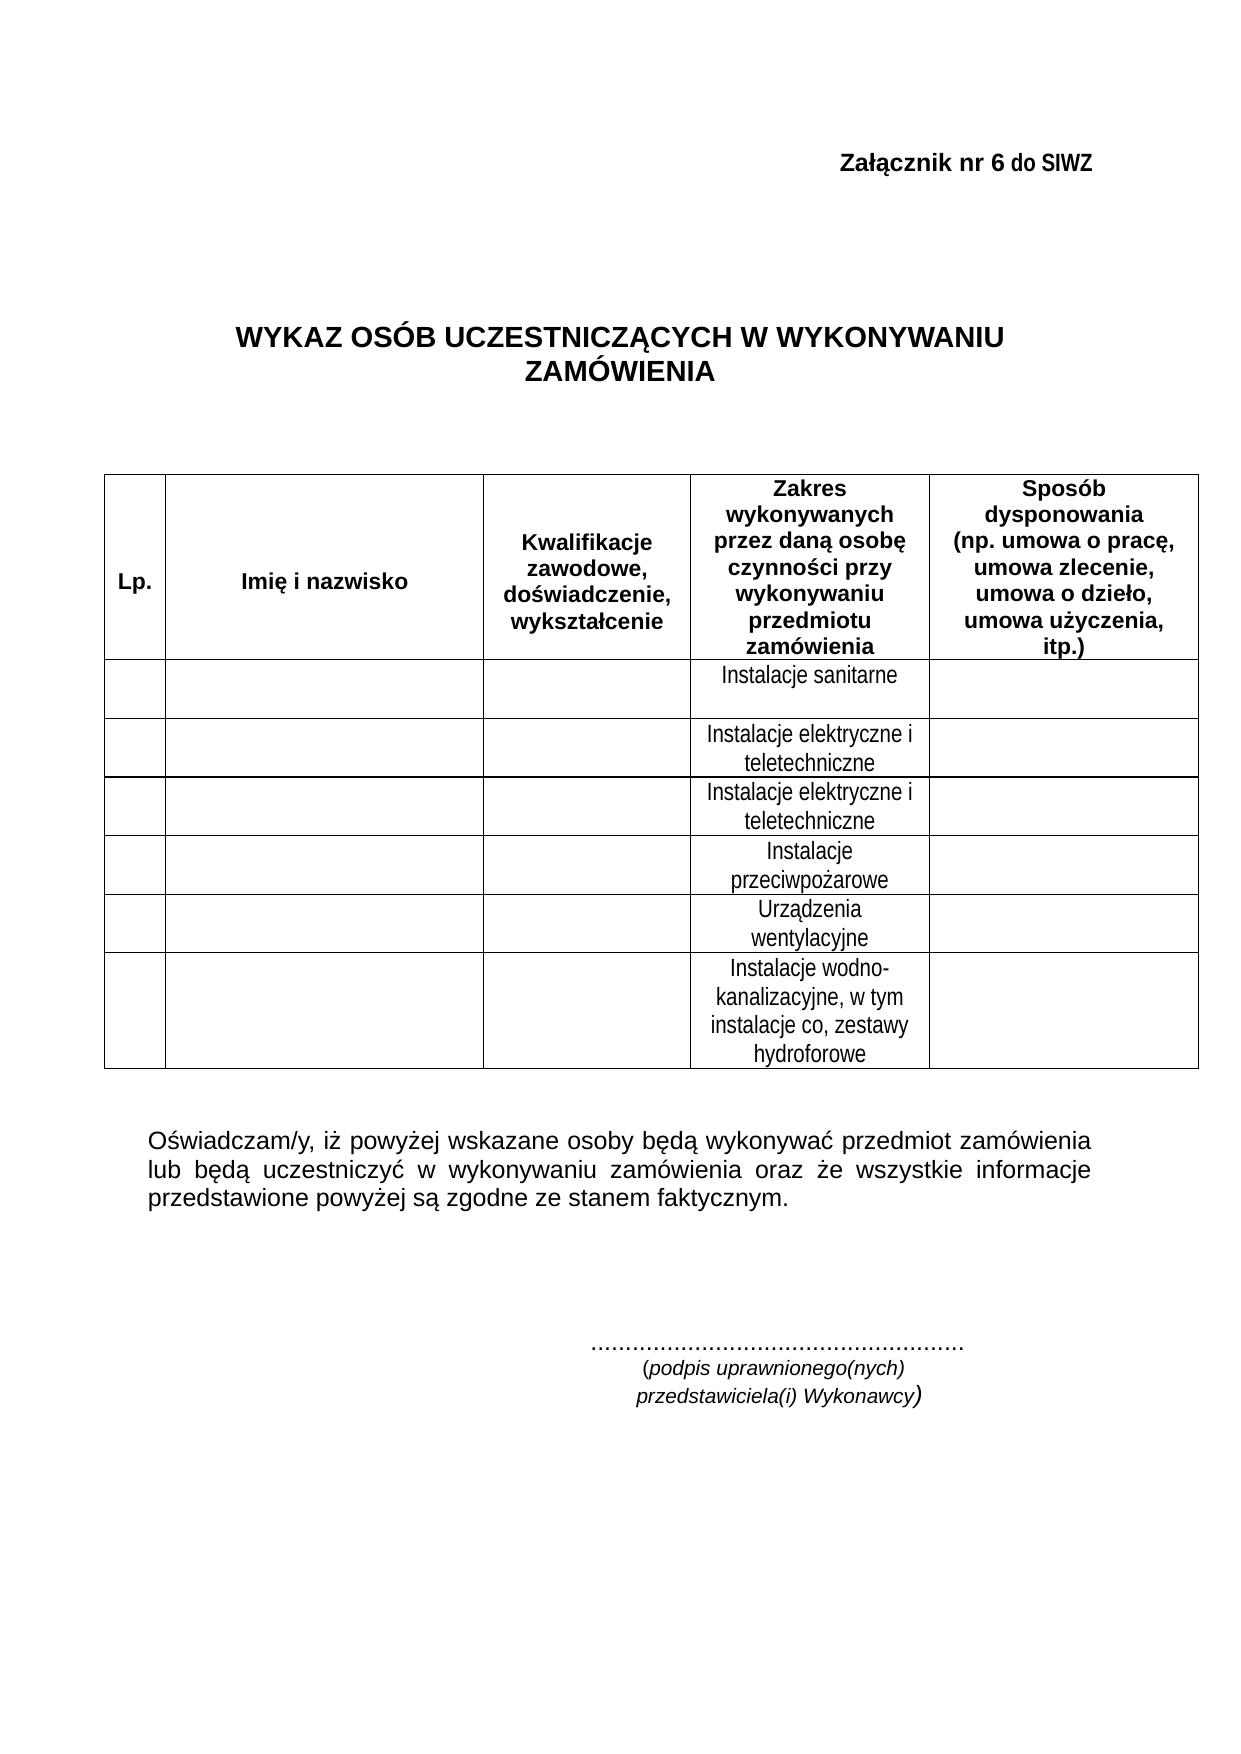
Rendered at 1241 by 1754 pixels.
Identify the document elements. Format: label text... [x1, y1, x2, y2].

table_cell [484, 778, 690, 835]
table_cell [484, 895, 690, 952]
table_cell [166, 778, 483, 835]
table_cell [930, 895, 1198, 952]
table_cell [105, 895, 165, 952]
table_cell [105, 778, 165, 835]
table_header Lp. [105, 475, 165, 659]
table_cell [930, 953, 1198, 1067]
table_cell [166, 953, 483, 1067]
table_header Sposób dysponowania (np. umowa o pracę, umowa zlecenie, umowa o dzieło, umowa użyczenia, itp.) [930, 475, 1198, 659]
table_cell [166, 660, 483, 718]
text Oświadczam/y, iż powyżej wskazane osoby będą wykonywać przedmiot zamówienia lub będą uczestniczyć w wykonywaniu zamówienia oraz że wszystkie informacje przedstawione powyżej są zgodne ze stanem faktycznym. [148, 1126, 1093, 1212]
text (podpis uprawnionego(nych) [148, 1356, 1093, 1380]
table_cell [105, 836, 165, 893]
table_header Imię i nazwisko [166, 475, 483, 659]
table_cell [930, 719, 1198, 776]
text Załącznik nr 6 do SIWZ [148, 148, 1093, 176]
table_cell Instalacje elektryczne i teletechniczne [691, 719, 929, 776]
table_cell Instalacje wodno-kanalizacyjne, w tym instalacje co, zestawy hydroforowe [691, 953, 929, 1067]
table_cell [166, 895, 483, 952]
text przedstawiciela(i) Wykonawcy) [148, 1380, 1093, 1409]
table_cell [484, 953, 690, 1067]
table_cell [484, 660, 690, 718]
table_cell [484, 719, 690, 776]
text ...................................................... [148, 1327, 1093, 1356]
table_cell Instalacje przeciwpożarowe [691, 836, 929, 893]
table_cell [930, 660, 1198, 718]
table_cell Instalacje sanitarne [691, 660, 929, 718]
table_cell [105, 719, 165, 776]
table_cell Instalacje elektryczne i teletechniczne [691, 778, 929, 835]
table_cell [166, 719, 483, 776]
table_header Kwalifikacje zawodowe, doświadczenie, wykształcenie [484, 475, 690, 659]
table_cell [930, 836, 1198, 893]
table_cell [105, 953, 165, 1067]
text WYKAZ OSÓB UCZESTNICZĄCYCH W WYKONYWANIU ZAMÓWIENIA [148, 320, 1093, 387]
table_cell [166, 836, 483, 893]
table_cell [484, 836, 690, 893]
table_cell [930, 778, 1198, 835]
table_cell Urządzenia wentylacyjne [691, 895, 929, 952]
table_cell [105, 660, 165, 718]
table_header Zakres wykonywanych przez daną osobę czynności przy wykonywaniu przedmiotu zamówienia [691, 475, 929, 659]
